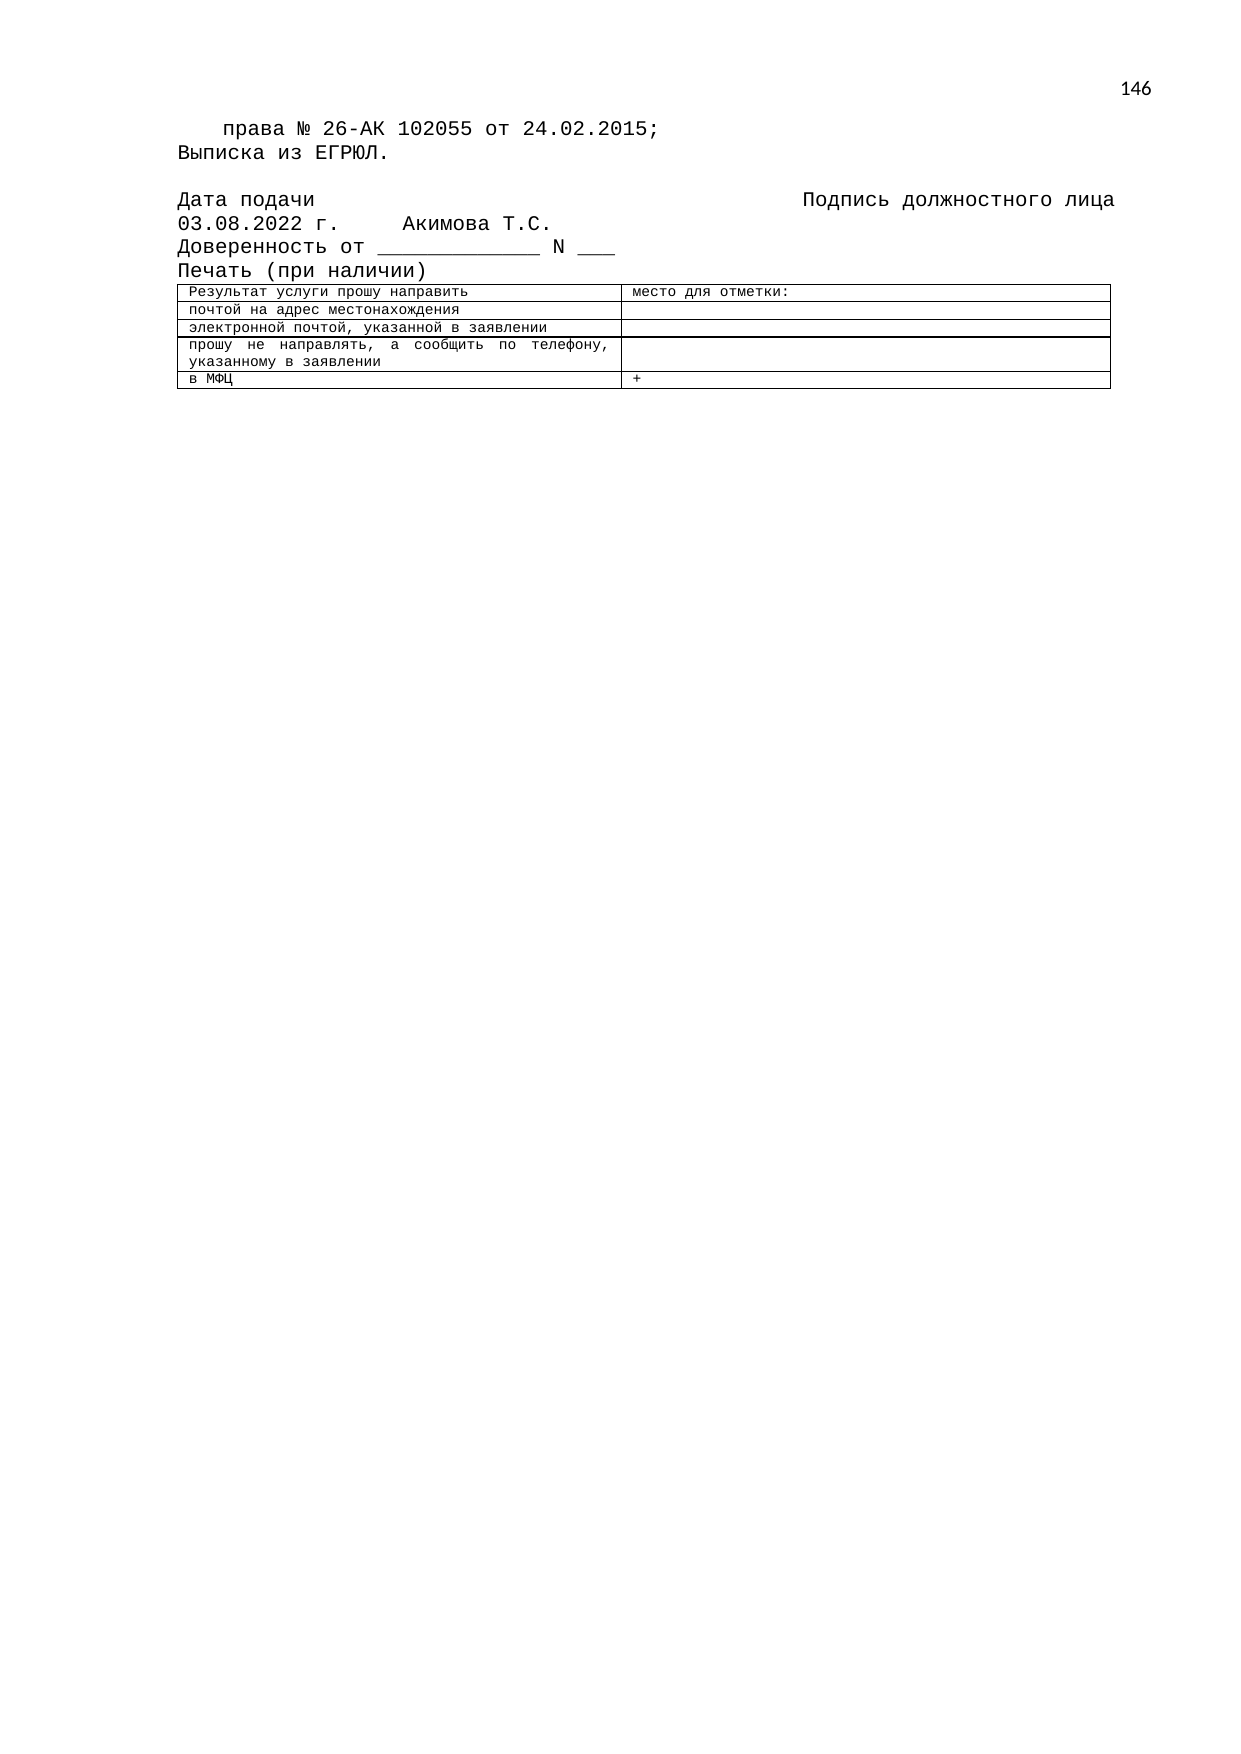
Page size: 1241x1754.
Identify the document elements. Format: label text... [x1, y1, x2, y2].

list Печать (при наличии) [177, 260, 1152, 284]
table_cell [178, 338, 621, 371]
list Доверенность от _____________ N ___ [177, 236, 1152, 260]
list 03.08.2022 г. Акимова Т.С. [177, 213, 1152, 236]
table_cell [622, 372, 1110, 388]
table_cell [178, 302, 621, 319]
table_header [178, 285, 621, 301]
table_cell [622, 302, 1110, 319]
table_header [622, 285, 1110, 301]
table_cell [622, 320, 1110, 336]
list Дата подачи Подпись должностного лица [177, 189, 1152, 213]
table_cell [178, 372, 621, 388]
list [177, 118, 1152, 142]
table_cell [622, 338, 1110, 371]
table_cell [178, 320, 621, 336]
list Выписка из ЕГРЮЛ. [177, 142, 1152, 165]
